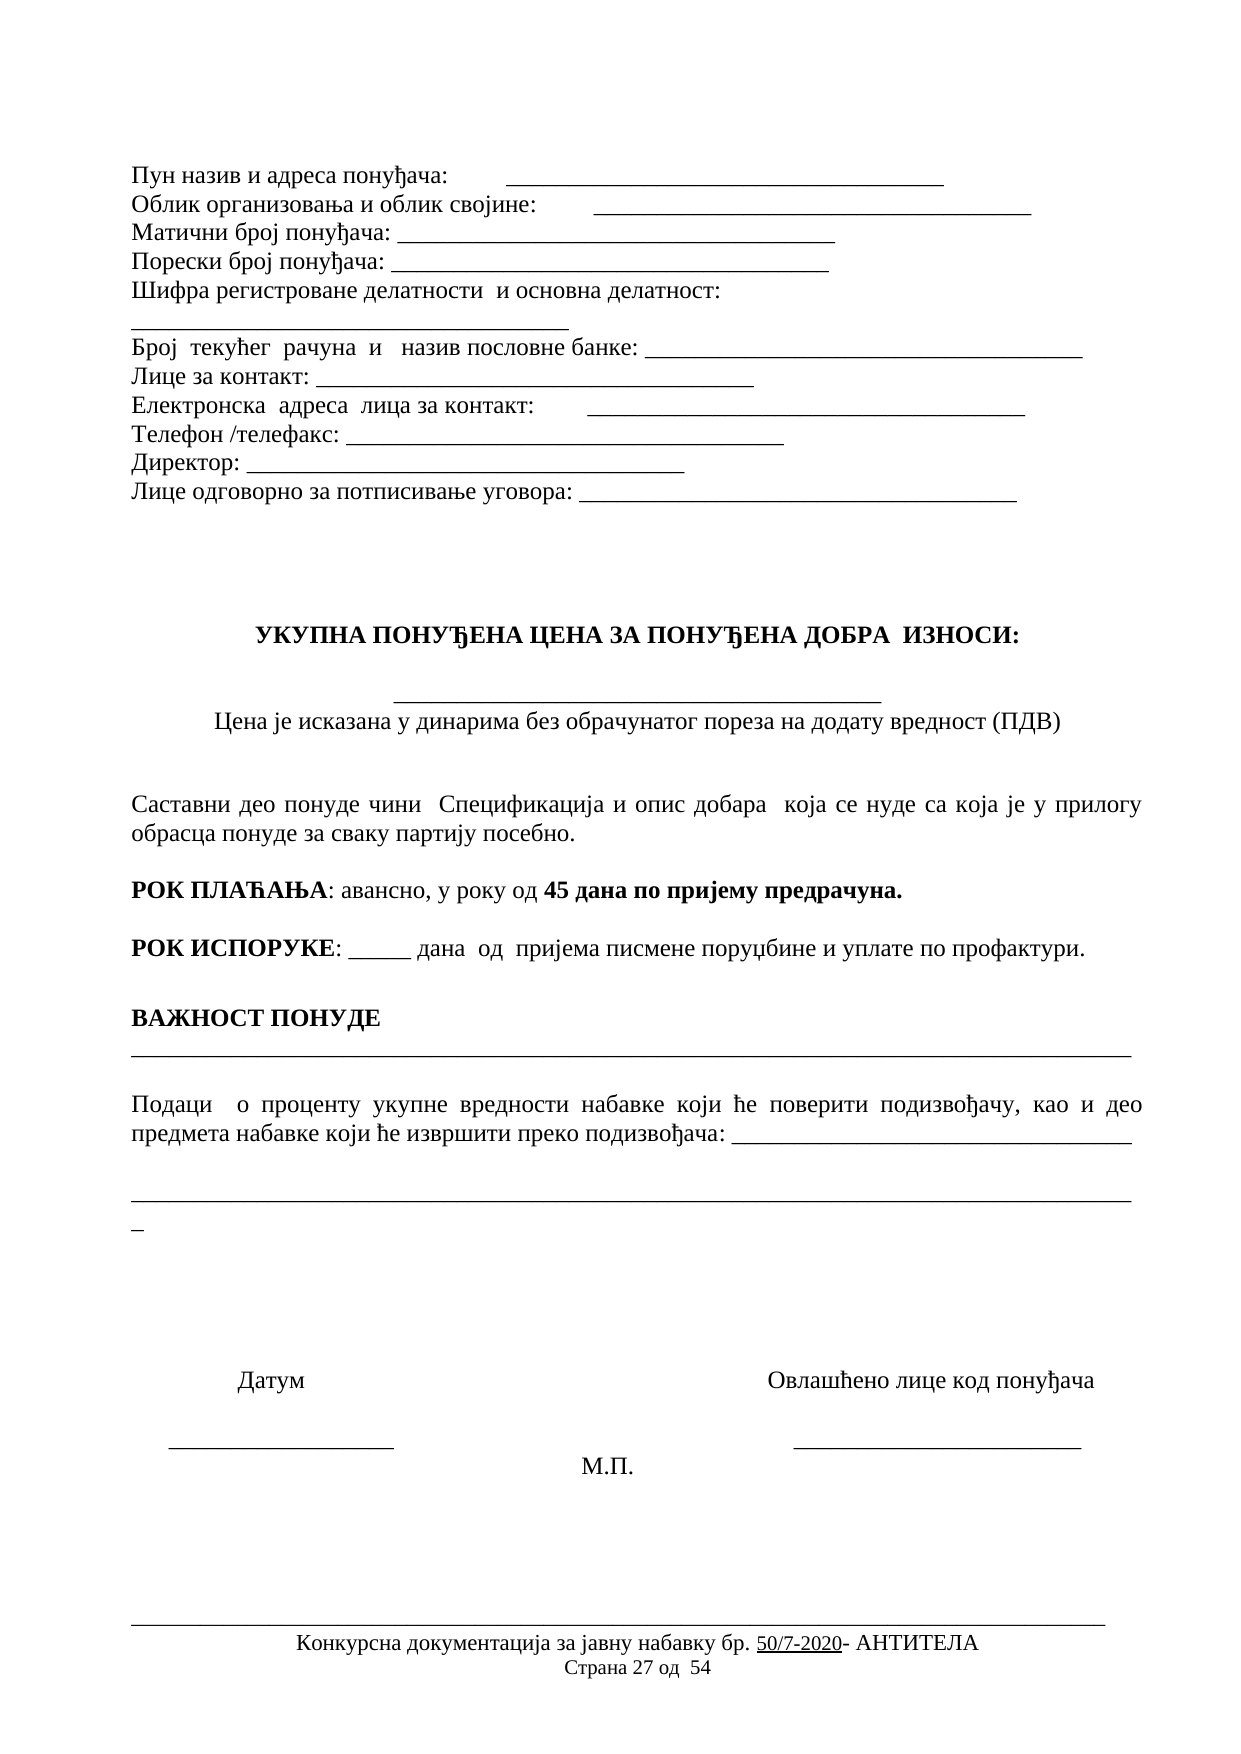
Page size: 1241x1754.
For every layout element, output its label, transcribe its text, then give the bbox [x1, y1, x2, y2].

text Директор: ___________________________________ [131, 447, 1144, 476]
text ВАЖНОСТ ПОНУДЕ ________________________________________________________________________________ [131, 1003, 1144, 1060]
text Електронска адреса лица за контакт: ___________________________________ [131, 390, 1144, 419]
text УКУПНА ПОНУЂЕНА ЦЕНА ЗА ПОНУЂЕНА ДОБРА ИЗНОСИ: [131, 620, 1144, 649]
text Лице одговорно за потписивање уговора: ___________________________________ [131, 476, 1144, 505]
text Пун назив и адреса понуђача: ___________________________________ [131, 160, 1144, 189]
text РОК ПЛАЋАЊА: авансно, у року од 45 дана по пријему предрачуна. [131, 875, 1144, 904]
text Матични број понуђача: ___________________________________ [131, 217, 1144, 246]
text Датум Овлашћено лице код понуђача [169, 1365, 1144, 1394]
text Шифра регистроване делатности и основна делатност: ___________________________________ [131, 275, 1144, 332]
text Телефон /телефакс: ___________________________________ [131, 419, 1144, 447]
text Саставни део понуде чини Спецификација и опис добара која се нуде са која је у прилогу обрасца понуде за сваку партију посебно. [131, 789, 1144, 846]
text Број текућег рачуна и назив пословне банке: ___________________________________ [131, 332, 1144, 361]
text М.П. [506, 1451, 1144, 1480]
text Цена је исказана у динарима без обрачунатог пореза на додату вредност (ПДВ) [131, 706, 1144, 735]
text __________________ _______________________ [169, 1423, 1144, 1451]
text Порески број понуђача: ___________________________________ [131, 246, 1144, 275]
text Подаци о проценту укупне вредности набавке који ће поверити подизвођачу, као и део предмета набавке који ће извршити преко подизвођача: ________________________________ [131, 1089, 1144, 1147]
text Лице за контакт: ___________________________________ [131, 361, 1144, 390]
text РОК ИСПОРУКЕ: _____ дана од пријема писмене поруџбине и уплате по профактури. [131, 933, 1144, 961]
text _________________________________________________________________________________ [131, 1176, 1144, 1233]
text Облик организовања и облик својине: ___________________________________ [131, 189, 1144, 217]
text _______________________________________ [131, 677, 1144, 706]
